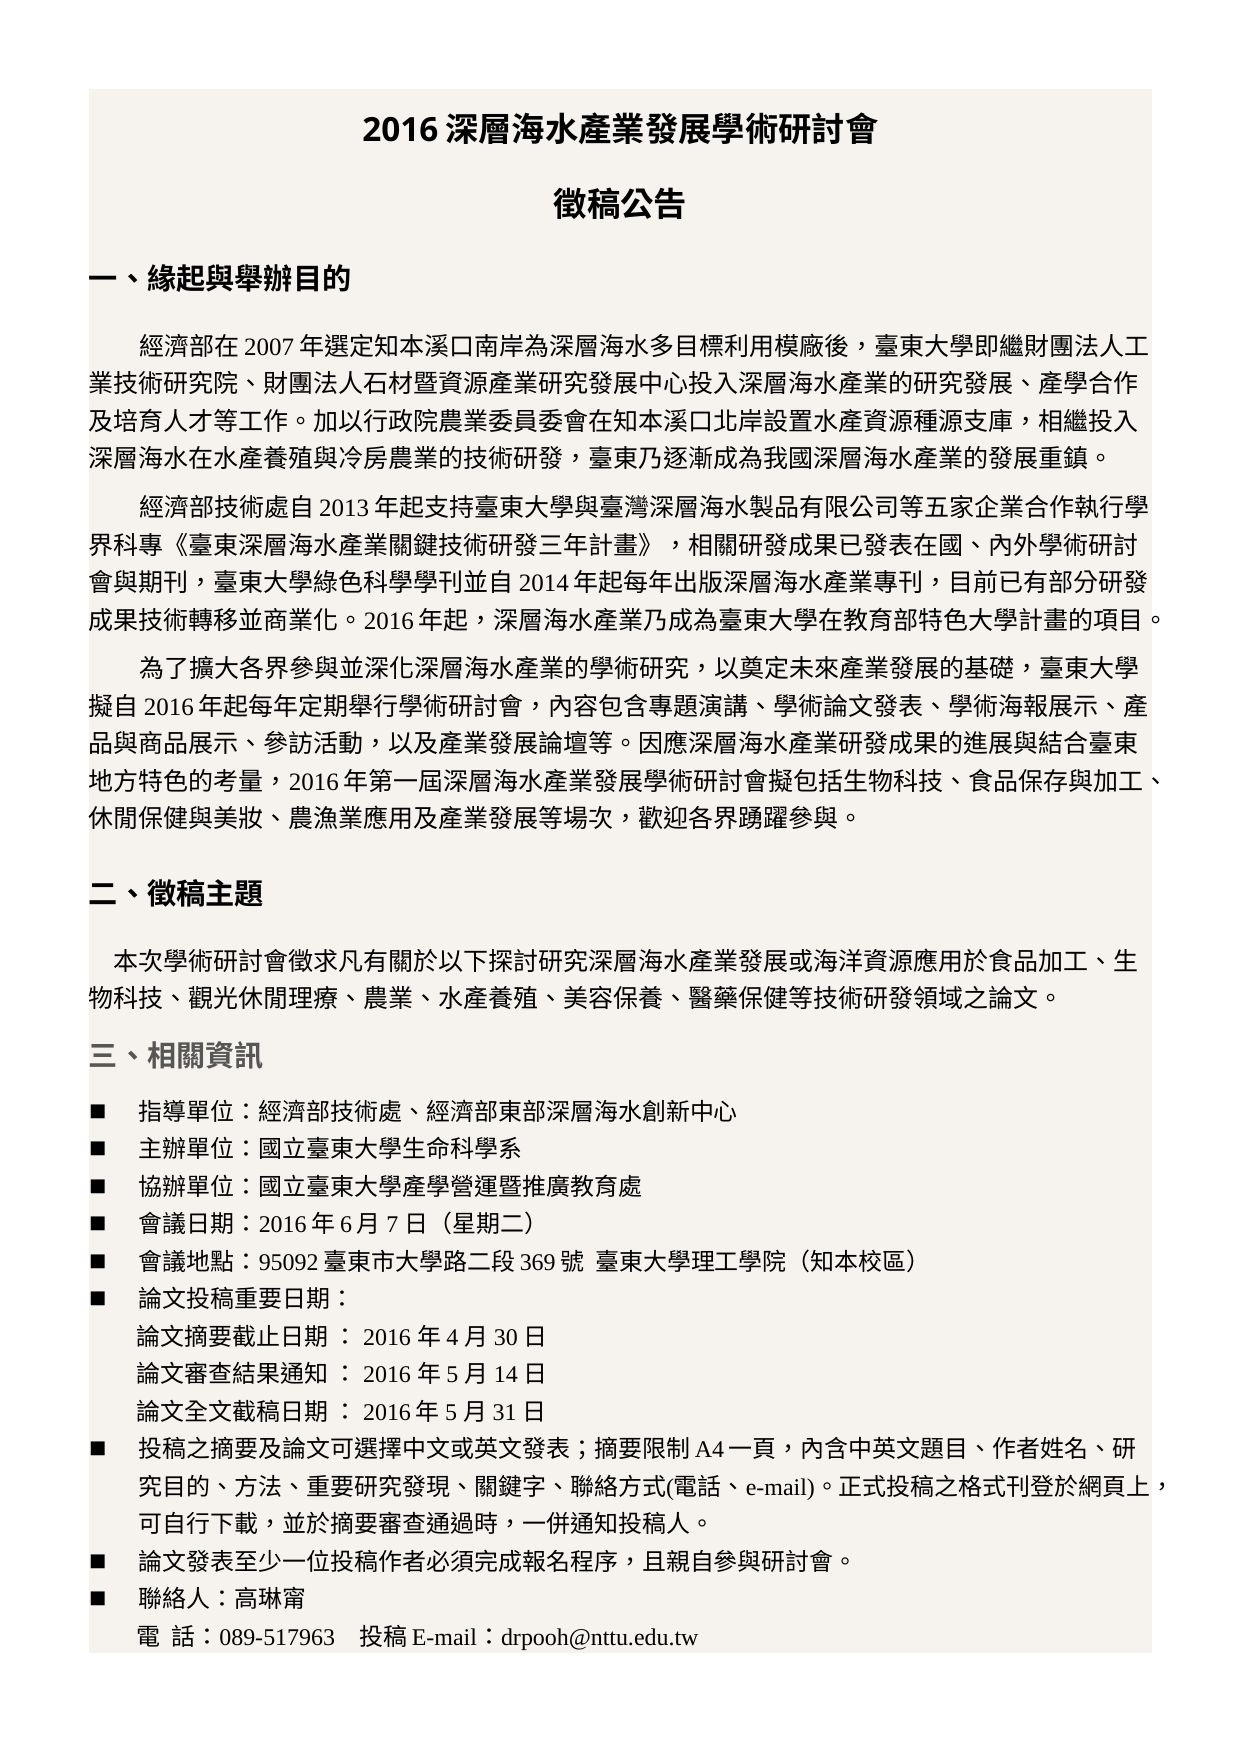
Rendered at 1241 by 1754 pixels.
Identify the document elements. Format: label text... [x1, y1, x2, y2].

text 論文摘要截止日期 ： 2016 年 4 月 30 日 [89, 1316, 1152, 1353]
text 為了擴大各界參與並深化深層海水產業的學術研究，以奠定未來產業發展的基礎，臺東大學擬自2016年起每年定期舉行學術研討會，內容包含專題演講、學術論文發表、學術海報展示、產品與商品展示、參訪活動，以及產業發展論壇等。因應深層海水產業研發成果的進展與結合臺東地方特色的考量，2016年第一屆深層海水產業發展學術研討會擬包括生物科技、食品保存與加工、休閒保健與美妝、農漁業應用及產業發展等場次，歡迎各界踴躍參與。 [89, 648, 1152, 836]
text 經濟部技術處自2013年起支持臺東大學與臺灣深層海水製品有限公司等五家企業合作執行學界科專《臺東深層海水產業關鍵技術研發三年計畫》，相關研發成果已發表在國、內外學術研討會與期刊，臺東大學綠色科學學刊並自2014年起每年出版深層海水產業專刊，目前已有部分研發成果技術轉移並商業化。2016年起，深層海水產業乃成為臺東大學在教育部特色大學計畫的項目。 [89, 487, 1152, 637]
list 指導單位：經濟部技術處、經濟部東部深層海水創新中心 [89, 1091, 1152, 1128]
text 論文審查結果通知 ： 2016 年 5 月 14 日 [89, 1353, 1152, 1391]
list 會議日期：2016年6月 7 日（星期二） [89, 1203, 1152, 1241]
text 徵稿公告 [89, 164, 1152, 239]
list 主辦單位：國立臺東大學生命科學系 [89, 1128, 1152, 1166]
text 經濟部在2007年選定知本溪口南岸為深層海水多目標利用模廠後，臺東大學即繼財團法人工業技術研究院、財團法人石材暨資源產業研究發展中心投入深層海水產業的研究發展、產學合作及培育人才等工作。加以行政院農業委員委會在知本溪口北岸設置水產資源種源支庫，相繼投入深層海水在水產養殖與冷房農業的技術研發，臺東乃逐漸成為我國深層海水產業的發展重鎮。 [89, 326, 1152, 476]
list 協辦單位：國立臺東大學產學營運暨推廣教育處 [89, 1166, 1152, 1203]
list 投稿之摘要及論文可選擇中文或英文發表；摘要限制A4一頁，內含中英文題目、作者姓名、研究目的、方法、重要研究發現、關鍵字、聯絡方式(電話、e-mail)。正式投稿之格式刊登於網頁上，可自行下載，並於摘要審查通過時，一併通知投稿人。 [89, 1428, 1152, 1541]
text 二、徵稿主題 [89, 854, 1152, 929]
text 本次學術研討會徵求凡有關於以下探討研究深層海水產業發展或海洋資源應用於食品加工、生物科技、觀光休閒理療、農業、水產養殖、美容保養、醫藥保健等技術研發領域之論文。 [89, 941, 1152, 1016]
text 三、相關資訊 [89, 1016, 1152, 1091]
text 論文全文截稿日期 ： 2016年 5 月 31 日 [89, 1391, 1152, 1428]
list 論文投稿重要日期： [89, 1278, 1152, 1316]
list 論文發表至少一位投稿作者必須完成報名程序，且親自參與研討會。 [89, 1541, 1152, 1578]
text 一、緣起與舉辦目的 [89, 239, 1152, 314]
text 2016深層海水產業發展學術研討會 [89, 89, 1152, 164]
list 聯絡人：高琳甯 [89, 1578, 1152, 1616]
list 會議地點：95092臺東市大學路二段369號 臺東大學理工學院（知本校區） [89, 1241, 1152, 1278]
text 電 話：089-517963 投稿E-mail：drpooh@nttu.edu.tw [89, 1616, 1152, 1653]
